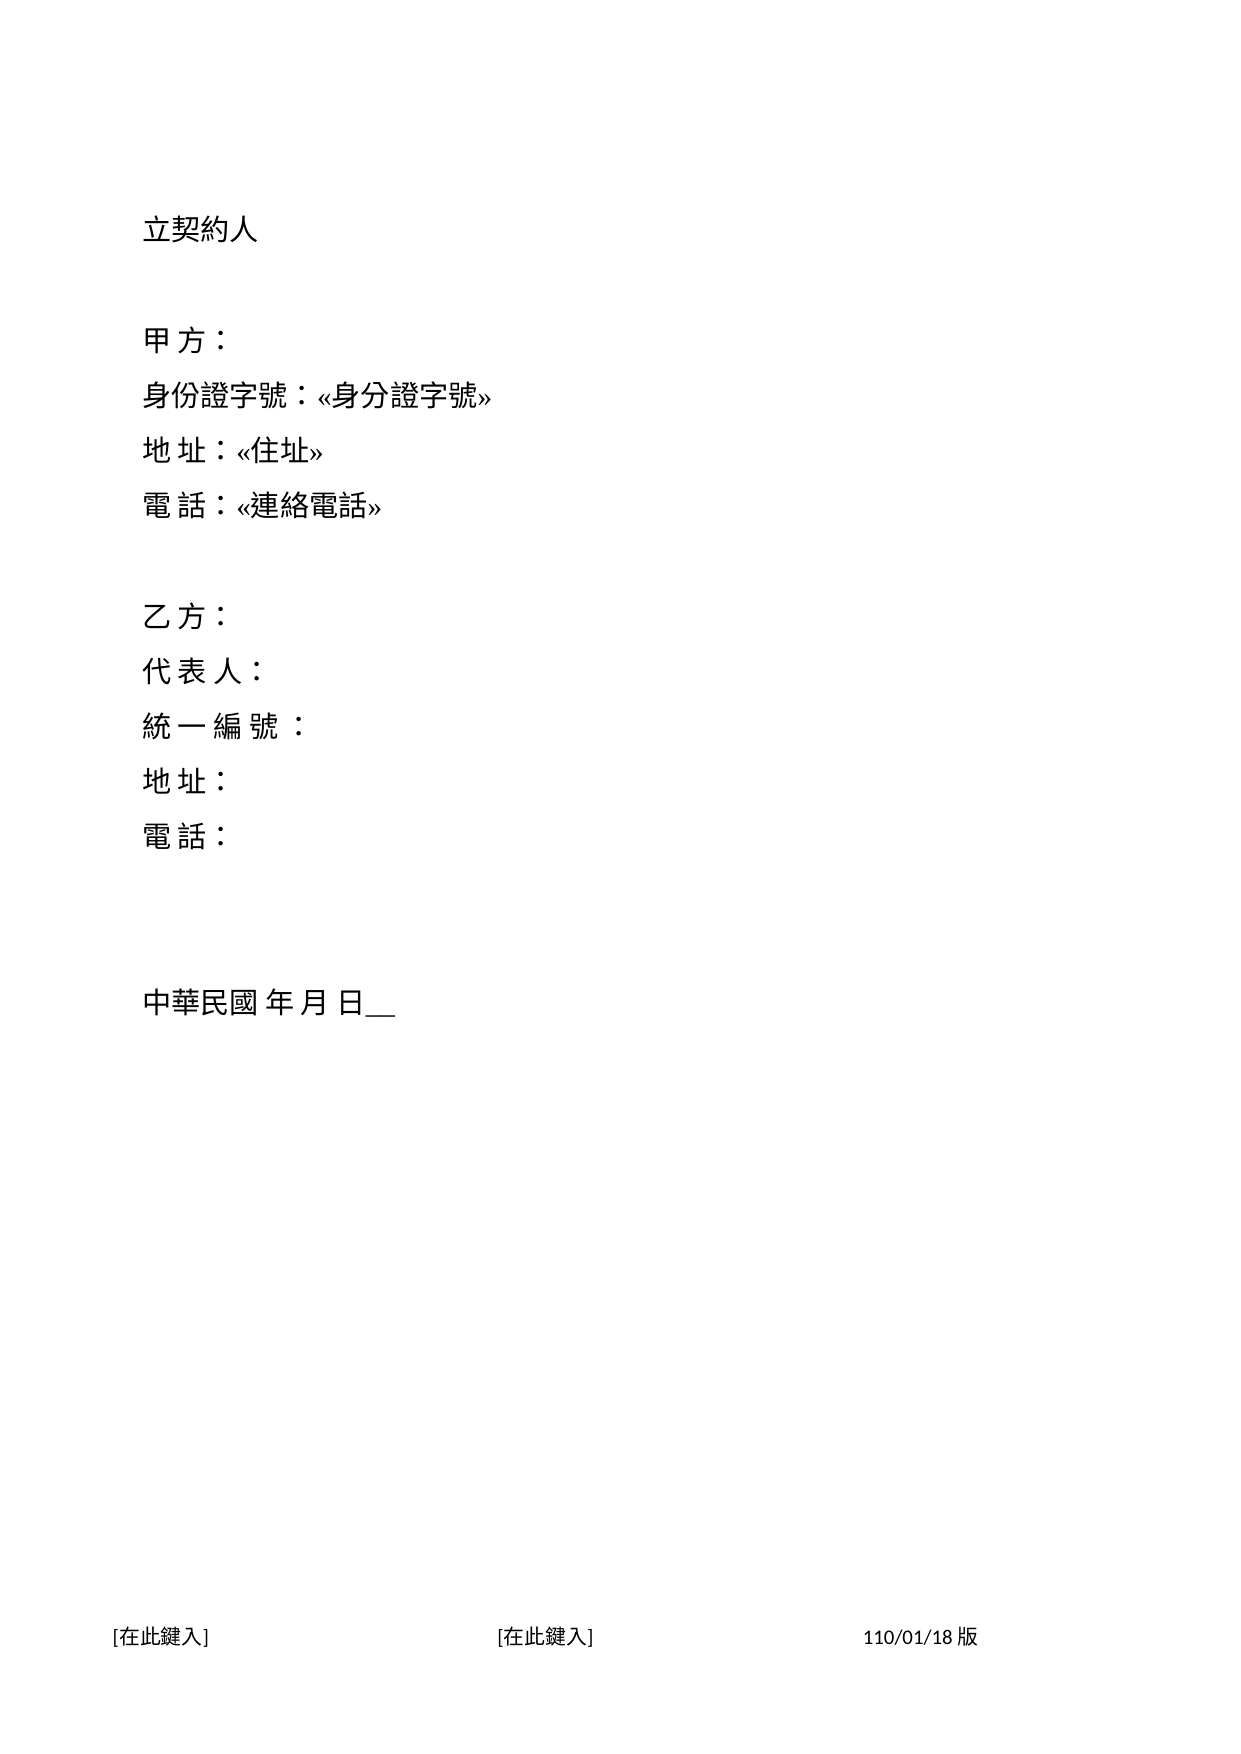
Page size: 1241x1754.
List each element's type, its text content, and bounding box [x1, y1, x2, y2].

text 電 話： [142, 814, 1101, 856]
text 甲 方： [142, 318, 1101, 359]
text 身份證字號：«身分證字號» [142, 373, 1101, 414]
text 乙 方： [142, 594, 1101, 635]
text 立契約人 [142, 207, 1101, 249]
text 統 一 編 號 ： [142, 704, 1101, 746]
text 地 址： [142, 759, 1101, 801]
text 地 址：«住址» [142, 428, 1101, 470]
text 中華民國 年 月 日__ [142, 980, 1101, 1022]
text 代 表 人： [142, 649, 1101, 691]
text 電 話：«連絡電話» [142, 483, 1101, 525]
